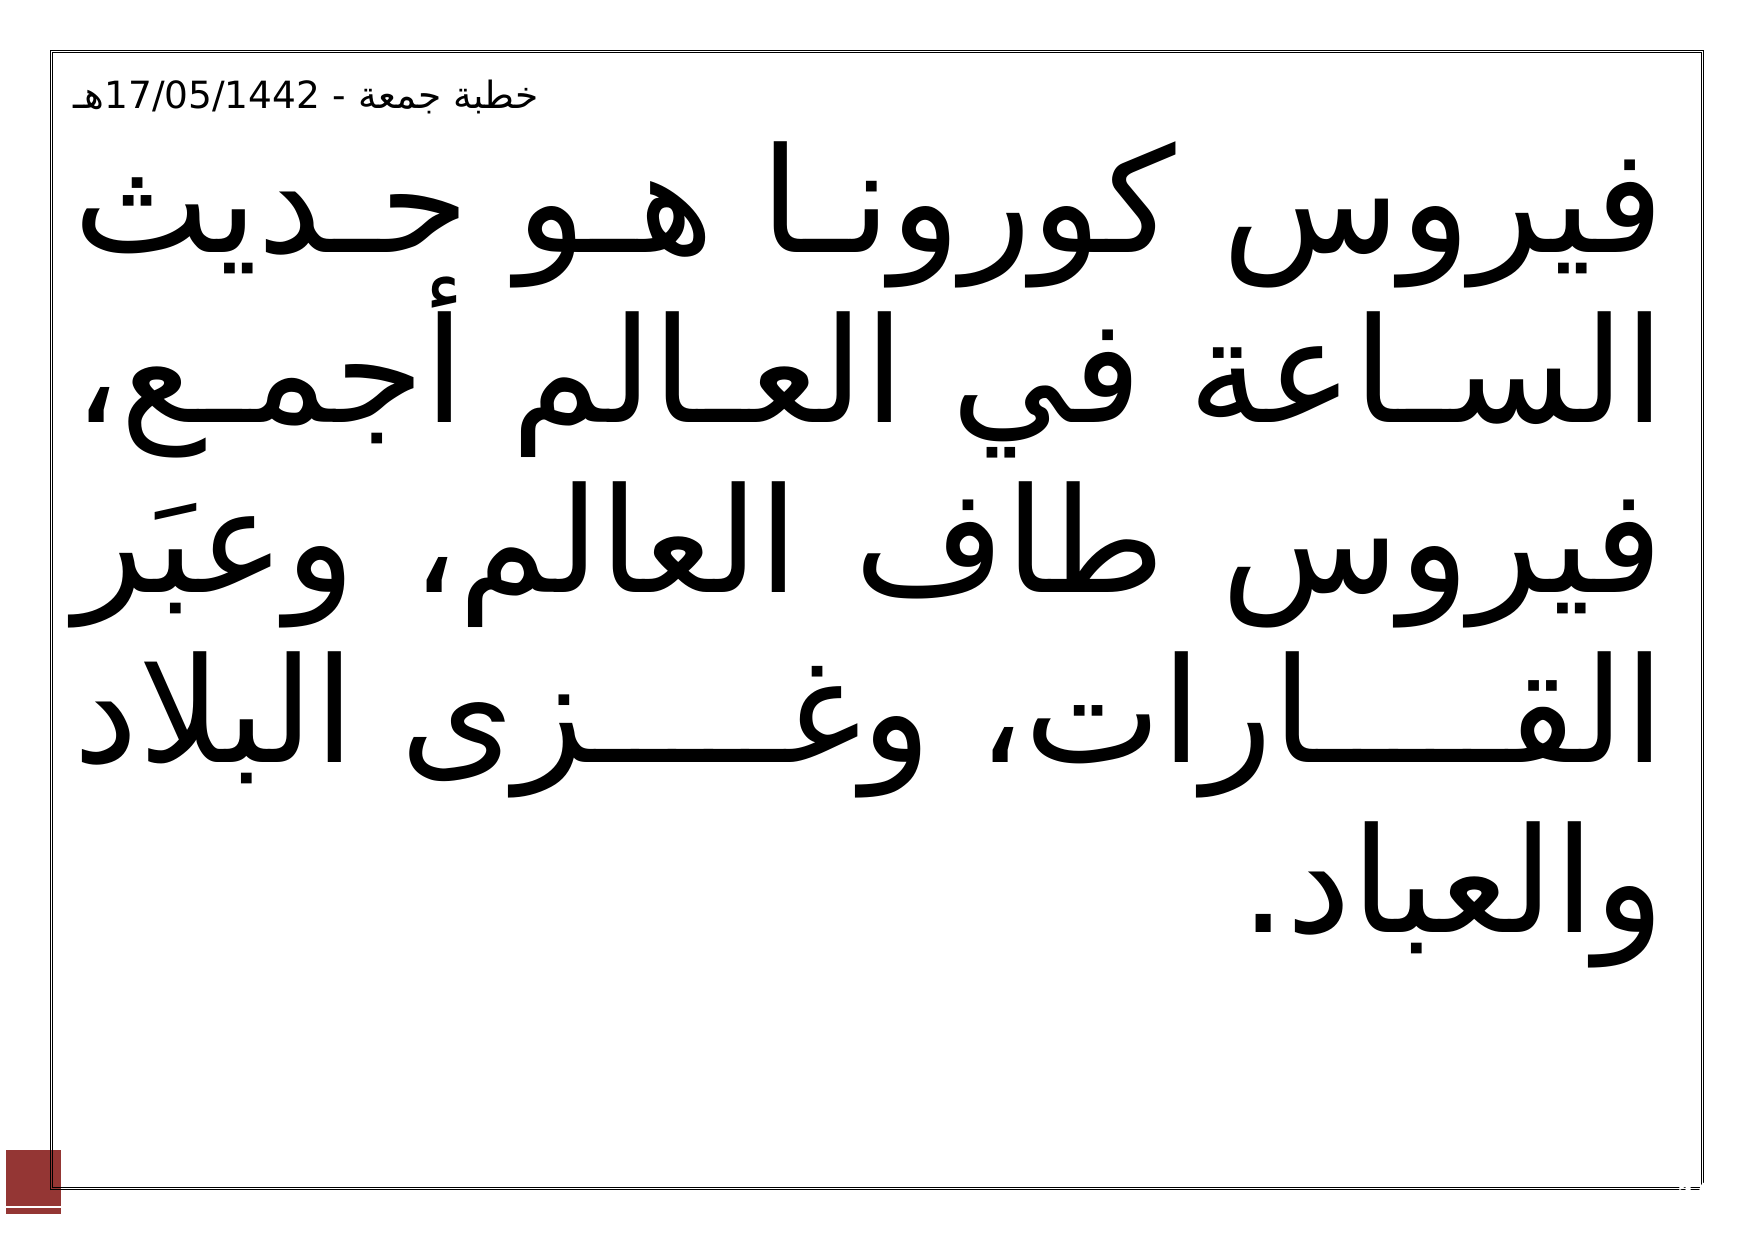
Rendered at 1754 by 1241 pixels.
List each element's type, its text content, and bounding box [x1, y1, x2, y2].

text فيروس كورونا هو حديث الساعة في العالم أجمع، فيروس طاف العالم، وعبَر القارات، وغزى البلاد والعباد. [74, 117, 1665, 966]
